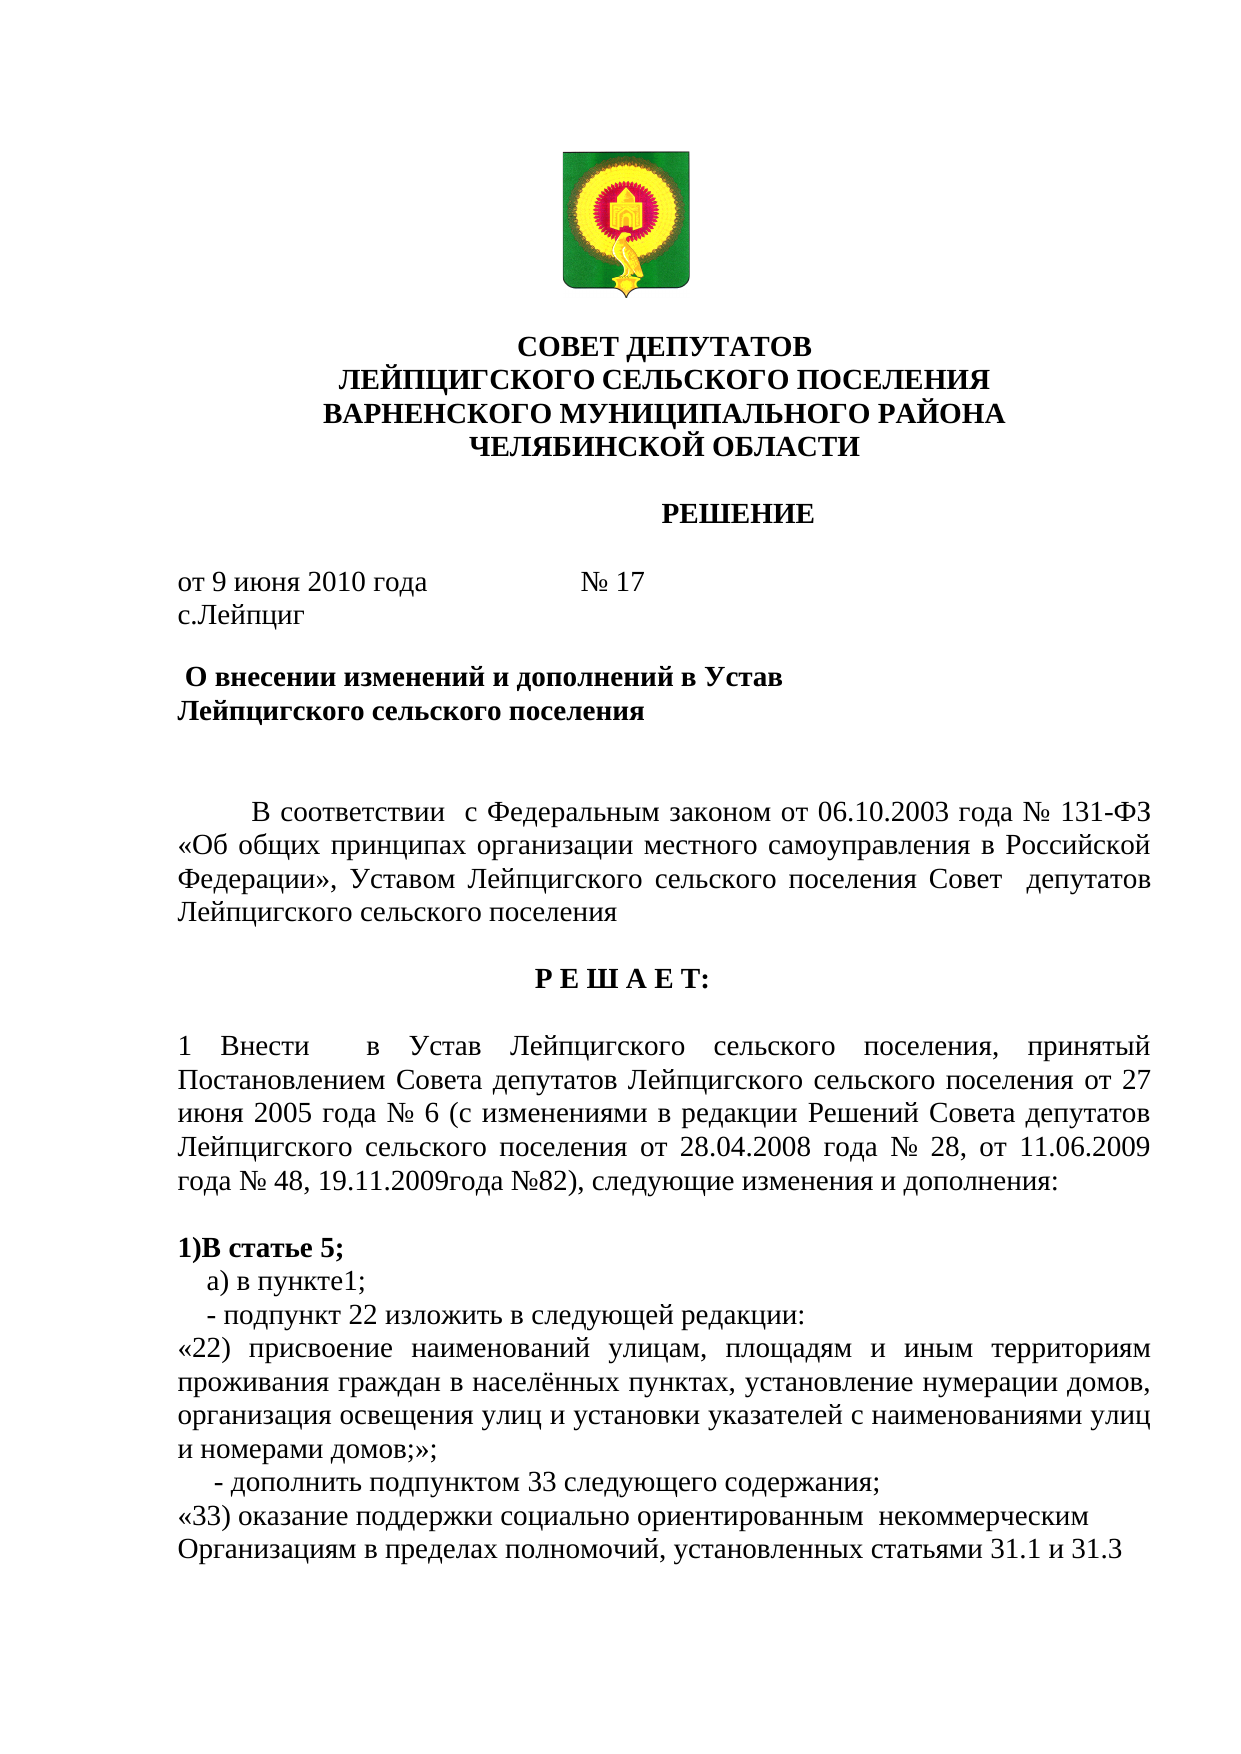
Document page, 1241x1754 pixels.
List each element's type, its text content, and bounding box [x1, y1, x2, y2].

text Р Е Ш А Е Т: [177, 961, 1152, 995]
subtitle СОВЕТ ДЕПУТАТОВ [177, 329, 1152, 362]
text ВАРНЕНСКОГО МУНИЦИПАЛЬНОГО РАЙОНА [177, 396, 1152, 429]
text В соответствии с Федеральным законом от 06.10.2003 года № 131-ФЗ «Об общих принципах организации местного самоуправления в Российской Федерации», Уставом Лейпцигского сельского поселения Совет депутатов Лейпцигского сельского поселения [177, 794, 1152, 928]
text - подпункт 22 изложить в следующей редакции: [177, 1297, 1152, 1330]
text «33) оказание поддержки социально ориентированным некоммерческим [177, 1498, 1152, 1532]
text ЛЕЙПЦИГСКОГО СЕЛЬСКОГО ПОСЕЛЕНИЯ [177, 362, 1152, 396]
text - дополнить подпунктом 33 следующего содержания; [177, 1464, 1152, 1498]
text 1)В статье 5; [177, 1230, 1152, 1263]
text О внесении изменений и дополнений в Устав [177, 659, 1152, 693]
text 1 Внести в Устав Лейпцигского сельского поселения, принятый Постановлением Совета депутатов Лейпцигского сельского поселения от 27 июня 2005 года № 6 (с изменениями в редакции Решений Совета депутатов Лейпцигского сельского поселения от 28.04.2008 года № 28, от 11.06.2009 года № 48, 19.11.2009года №82), следующие изменения и дополнения: [177, 1028, 1152, 1196]
text от 9 июня 2010 года № 17 [177, 564, 1152, 597]
picture [562, 150, 690, 298]
text а) в пункте1; [177, 1263, 1152, 1297]
text с.Лейпциг [177, 597, 1152, 631]
text ЧЕЛЯБИНСКОЙ ОБЛАСТИ [177, 429, 1152, 463]
text «22) присвоение наименований улицам, площадям и иным территориям проживания граждан в населённых пунктах, установление нумерации домов, организация освещения улиц и установки указателей с наименованиями улиц и номерами домов;»; [177, 1330, 1152, 1464]
text Лейпцигского сельского поселения [177, 693, 1152, 727]
subtitle РЕШЕНИЕ [251, 497, 1152, 530]
text Организациям в пределах полномочий, установленных статьями 31.1 и 31.3 [177, 1532, 1152, 1565]
